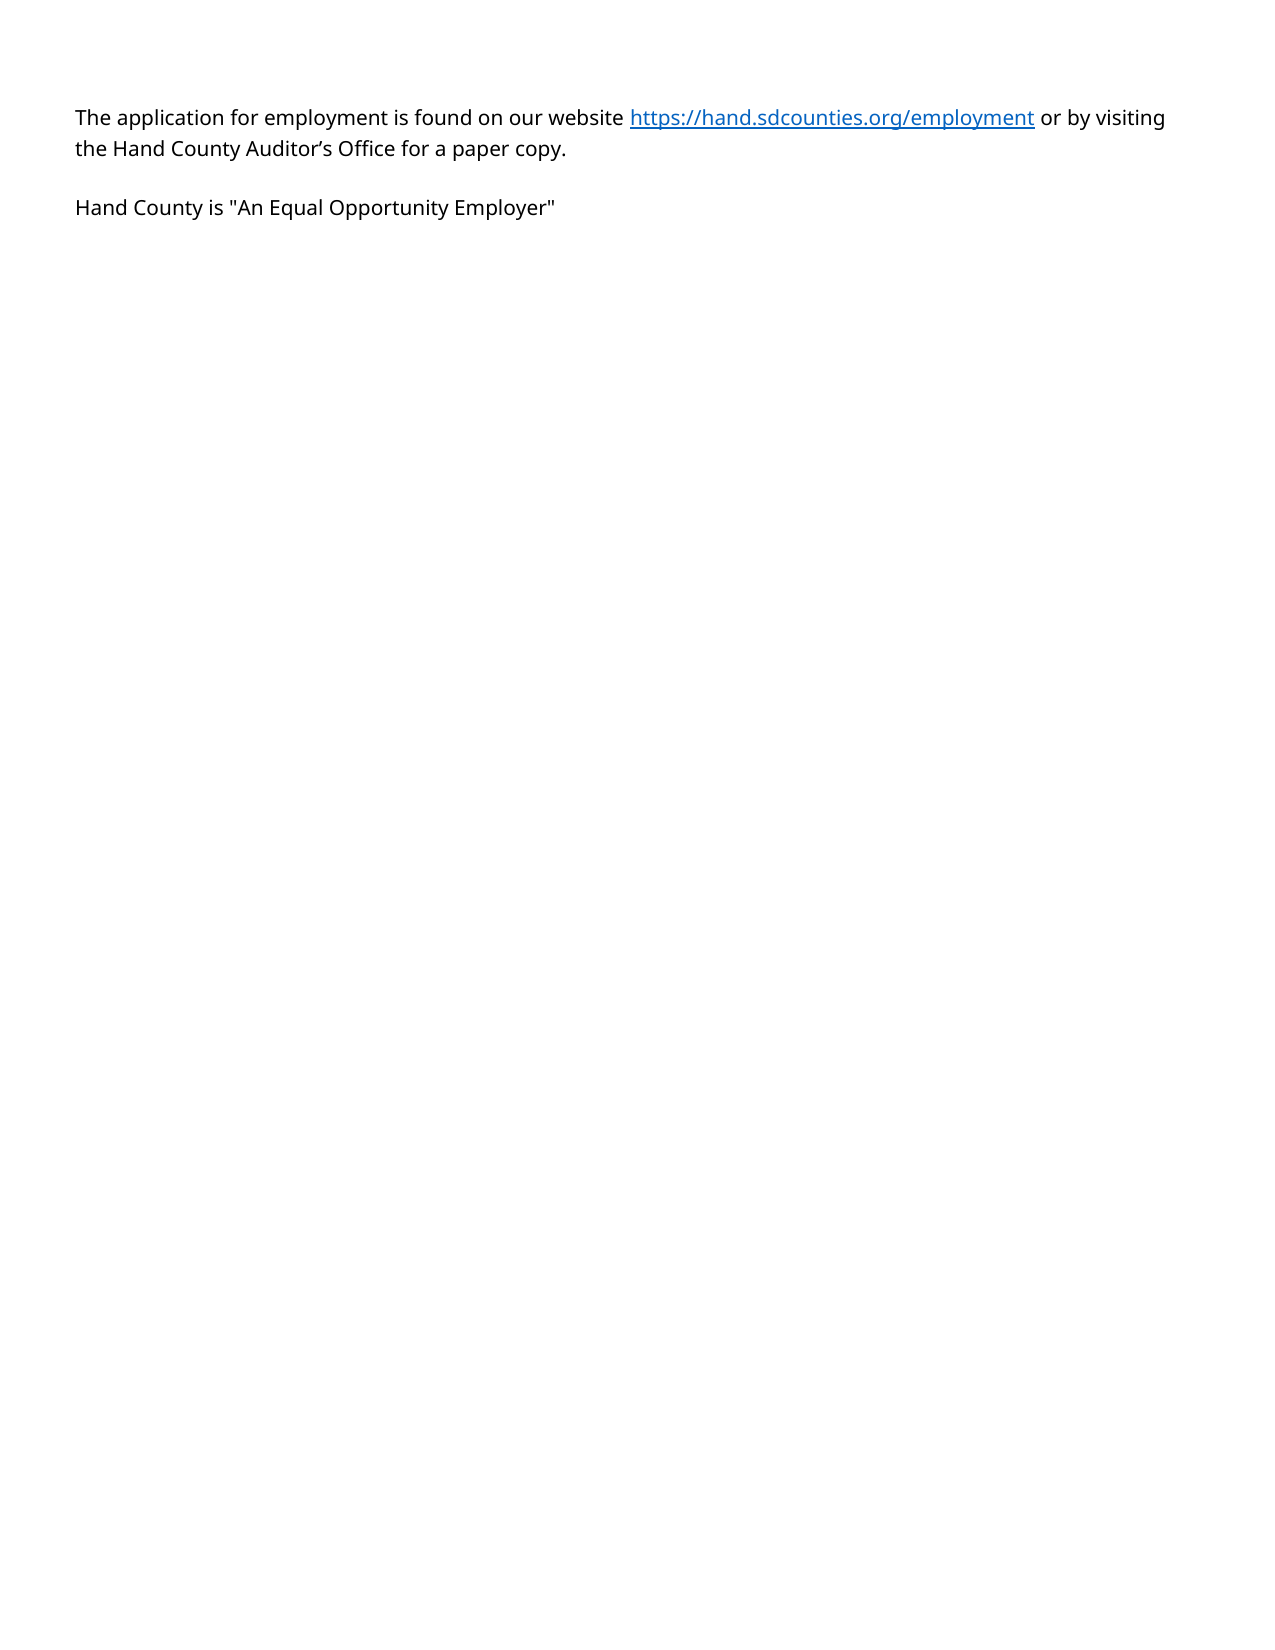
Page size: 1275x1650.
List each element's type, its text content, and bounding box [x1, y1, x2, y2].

text The application for employment is found on our website https://hand.sdcounties.org/employment or by visiting the Hand County Auditor’s Office for a paper copy. [75, 103, 1200, 162]
text Hand County is "An Equal Opportunity Employer" [75, 193, 1200, 222]
